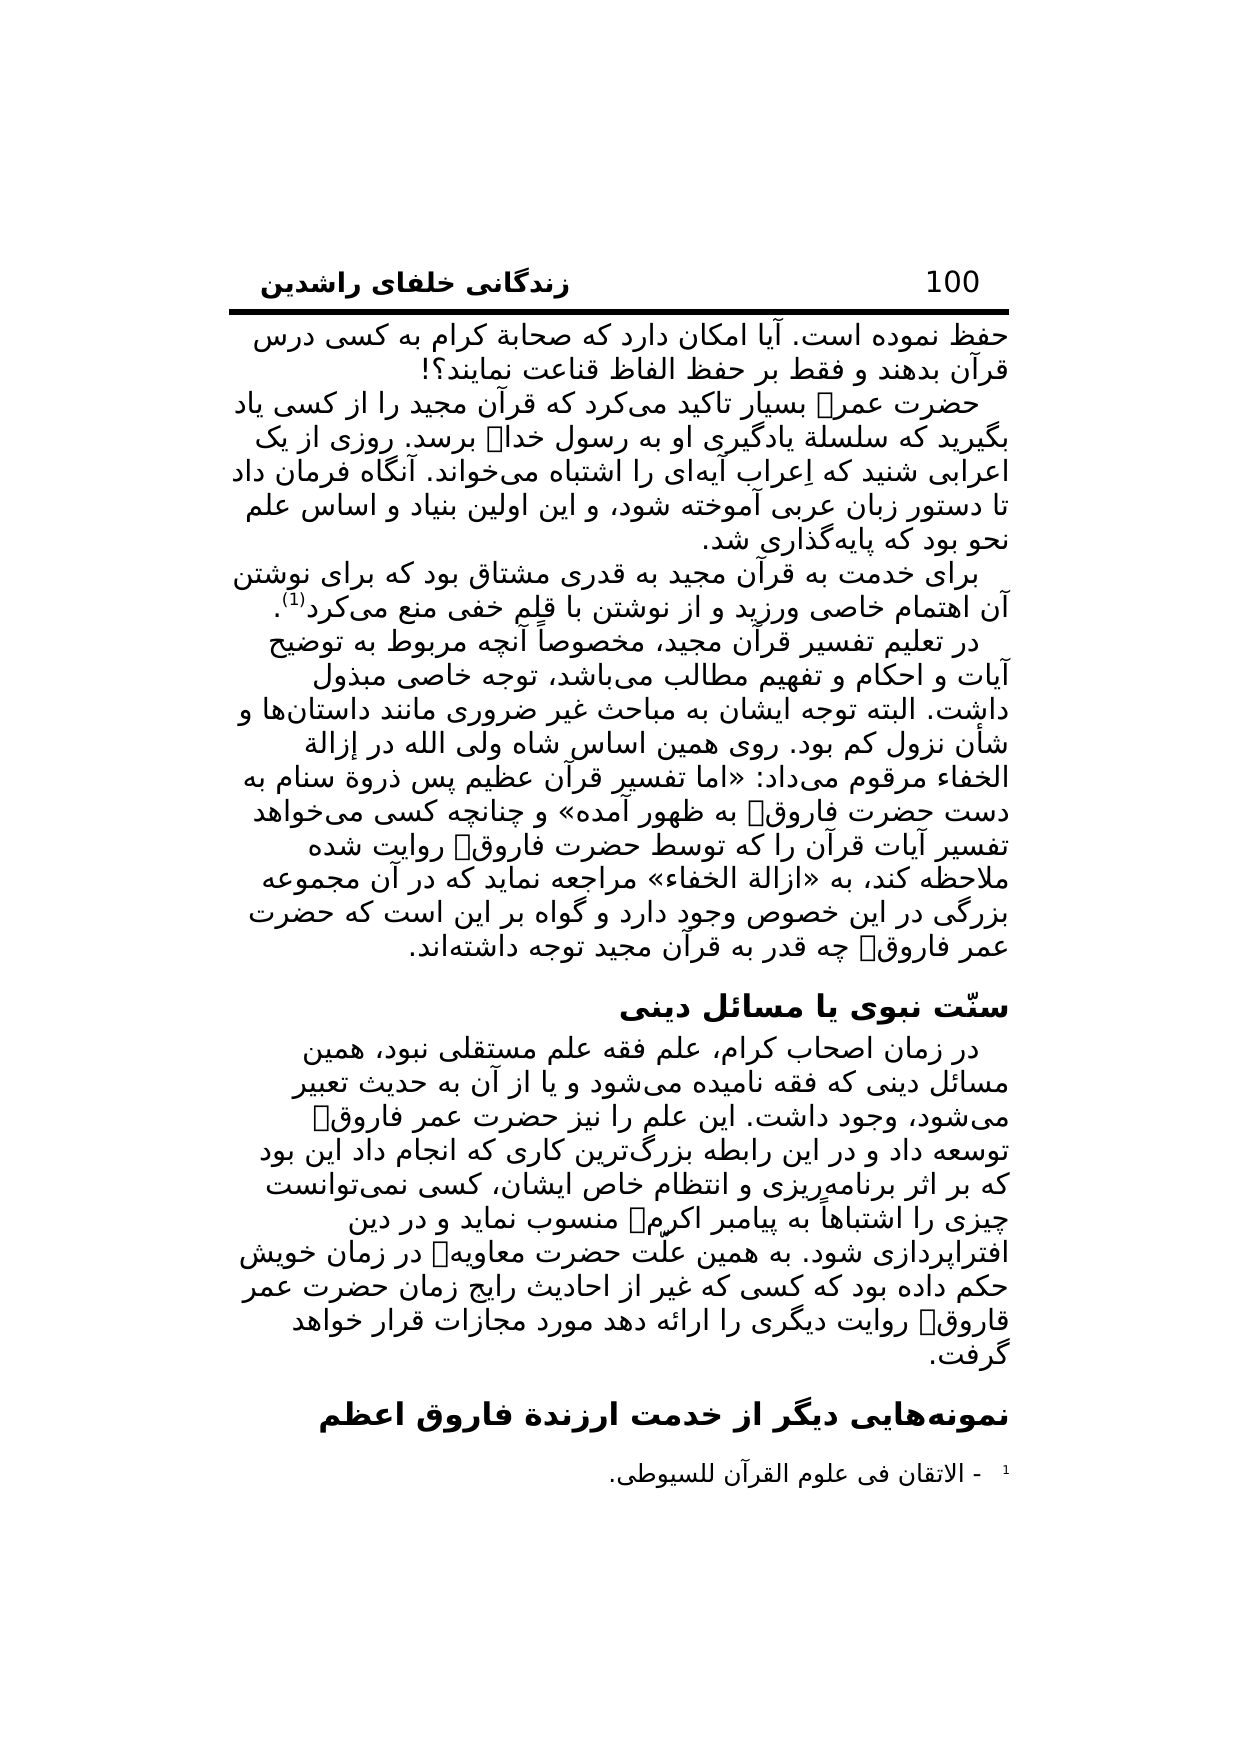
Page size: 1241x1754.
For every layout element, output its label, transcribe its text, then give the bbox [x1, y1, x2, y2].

text سنّت نبوی یا مسائل دینی [230, 989, 1010, 1025]
text در تعلیم تفسیر قرآن مجید، مخصوصاً آنچه مربوط به توضیح آیات و احکام و تفهیم مطالب می‌باشد، توجه خاصی مبذول داشت. البته توجه ایشان به مباحث غیر ضروری مانند داستان‌ها و شأن نزول کم بود. روی همین اساس شاه ولی الله در إزالة الخفاء مرقوم می‌داد: «اما تفسیر قرآن عظیم پس ذروة سنام به دست حضرت فاروق به ظهور آمده» و چنانچه کسی می‌خواهد تفسیر آیات قرآن را که توسط حضرت فاروق روایت شده ملاحظه کند، به «ازالة الخفاء» مراجعه نماید که در آن مجموعه بزرگی در این خصوص وجود دارد و گواه بر این است که حضرت عمر فاروق چه قدر به قرآن مجید توجه داشته‌اند. [230, 624, 1010, 964]
text حضرت عمر بسیار تاکید می‌کرد که قرآن مجید را از کسی یاد بگیرید که سلسلة یادگیری او به رسول خدا برسد. روزی از یک اعرابی شنید که اِعراب آیه‌ای را اشتباه می‌خواند. آنگاه فرمان داد تا دستور زبان عربی آموخته شود، و این اولین بنیاد و اساس علم نحو بود که پایه‌گذاری شد. [230, 386, 1010, 556]
text در زمان اصحاب کرام، علم فقه علم مستقلی نبود، همین مسائل دینی که فقه نامیده می‌شود و یا از آن به حدیث تعبیر می‌شود، وجود داشت. این علم را نیز حضرت عمر فاروق توسعه داد و در این رابطه بزرگ‌ترین کاری که انجام داد این بود که بر اثر برنامه‌ریزی و انتظام خاص ایشان، کسی نمی‌توانست چیزی را اشتباهاً به پیامبر اکرم منسوب نماید و در دین افتراپردازی شود. به همین علّت حضرت معاویه در زمان خویش حکم داده بود که کسی که غیر از احادیث رایج زمان حضرت عمر قاروق روایت دیگری را ارائه دهد مورد مجازات قرار خواهد گرفت. [230, 1031, 1010, 1371]
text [230, 318, 1010, 386]
text نمونه‌هایی دیگر از خدمت ارزندة فاروق اعظم [230, 1396, 1010, 1432]
text برای خدمت به قرآن مجید به قدری مشتاق بود که برای نوشتن آن اهتمام خاصی ورزید و از نوشتن با قلم خفی منع می‌کرد(). [230, 556, 1010, 624]
